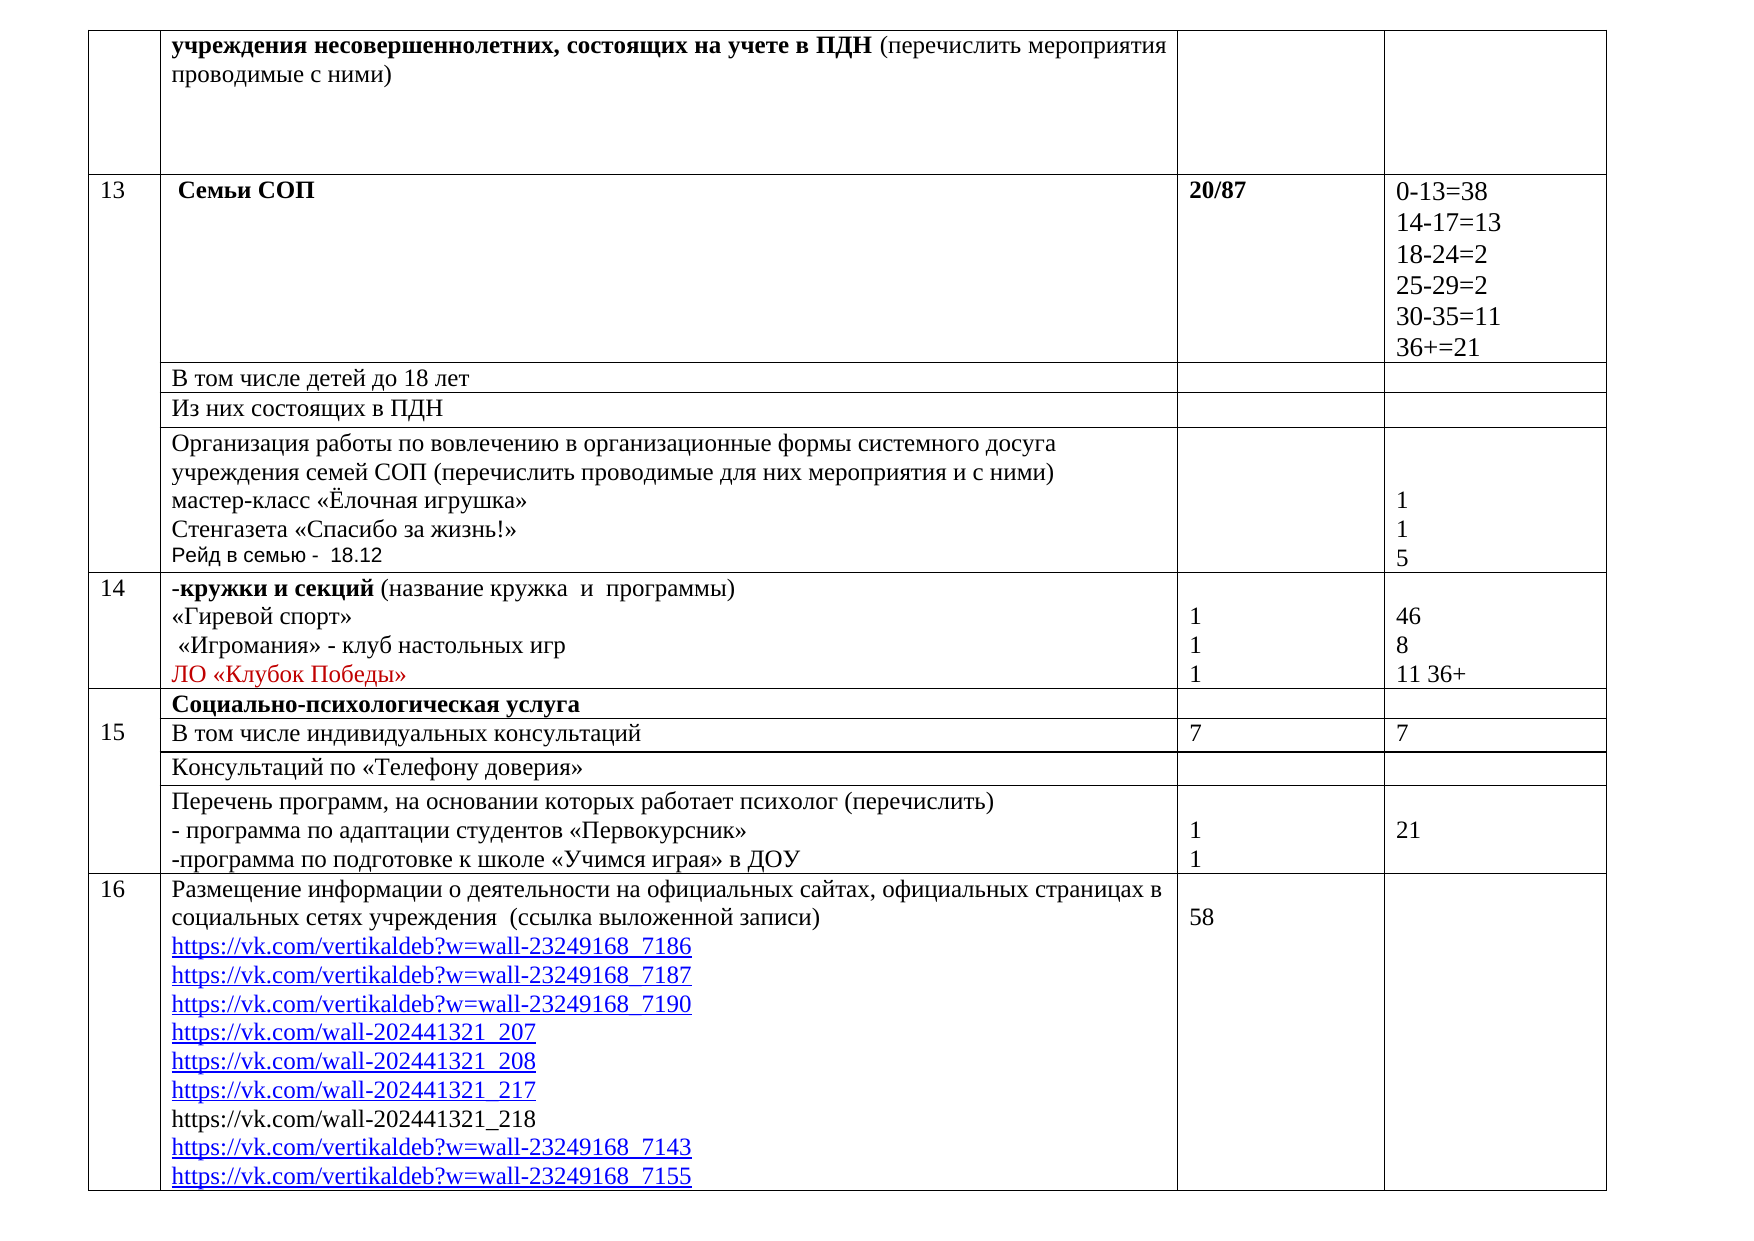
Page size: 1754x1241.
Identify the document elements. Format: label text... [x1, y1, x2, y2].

table_cell Перечень программ, на основании которых работает психолог (перечислить) - программа по адаптации студентов «Первокурсник» -программа по подготовке к школе «Учимся играя» в ДОУ [161, 786, 1177, 873]
table_cell [1385, 689, 1606, 717]
table_cell 1 1 [1178, 786, 1384, 873]
table_cell -кружки и секций (название кружка и программы) «Гиревой спорт» «Игромания» - клуб настольных игр ЛО «Клубок Победы» [161, 573, 1177, 688]
table_cell 20/87 [1178, 175, 1384, 362]
table_cell [1178, 31, 1384, 174]
table_cell 14 [89, 573, 160, 688]
table_cell 15 [89, 689, 160, 873]
table_cell Организация работы по вовлечению в организационные формы системного досуга учреждения семей СОП (перечислить проводимые для них мероприятия и с ними) мастер-класс «Ёлочная игрушка» Стенгазета «Спасибо за жизнь!» Рейд в семью - 18.12 [161, 428, 1177, 572]
table_cell [1385, 753, 1606, 785]
table_cell [1178, 753, 1384, 785]
table_cell В том числе индивидуальных консультаций [161, 719, 1177, 751]
table_cell 16 [89, 874, 160, 1190]
table_cell [1178, 363, 1384, 392]
table_cell [1178, 689, 1384, 717]
table_cell [1178, 428, 1384, 572]
table_cell 1 1 5 [1385, 428, 1606, 572]
table_cell Консультаций по «Телефону доверия» [161, 753, 1177, 785]
table_cell Социально-психологическая услуга [161, 689, 1177, 717]
table_cell В том числе детей до 18 лет [161, 363, 1177, 392]
table_cell 13 [89, 175, 160, 572]
table_cell [1385, 393, 1606, 427]
table_cell 58 [1178, 874, 1384, 1190]
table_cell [161, 31, 1177, 174]
table_cell 0-13=38 14-17=13 18-24=2 25-29=2 30-35=11 36+=21 [1385, 175, 1606, 362]
table_cell 7 [1178, 719, 1384, 751]
table_cell [1385, 874, 1606, 1190]
table_cell 46 8 11 36+ [1385, 573, 1606, 688]
table_cell Из них состоящих в ПДН [161, 393, 1177, 427]
table_cell [1178, 393, 1384, 427]
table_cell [161, 874, 1177, 1190]
table_cell 21 [1385, 786, 1606, 873]
table_cell Семьи СОП [161, 175, 1177, 362]
table_cell [1385, 363, 1606, 392]
table_cell [1385, 31, 1606, 174]
table_cell 1 1 1 [1178, 573, 1384, 688]
table_cell 7 [1385, 719, 1606, 751]
